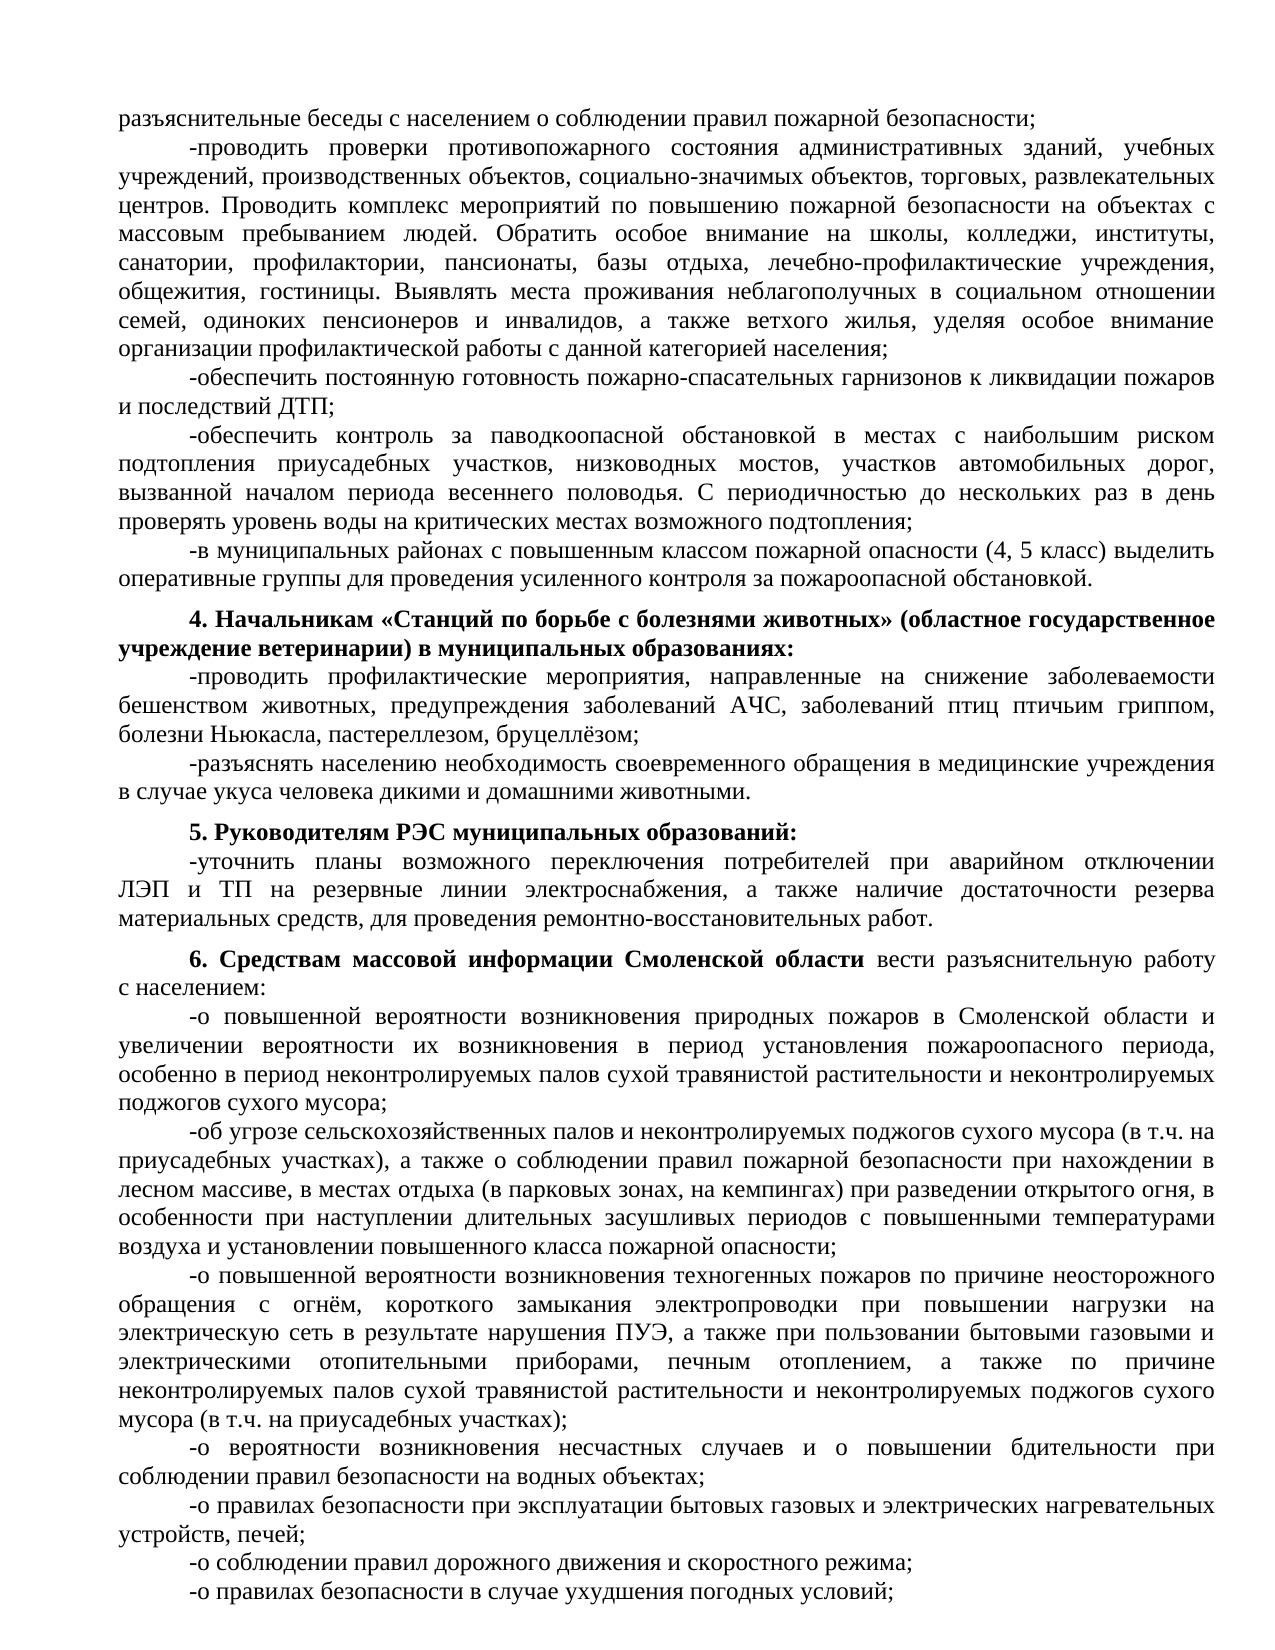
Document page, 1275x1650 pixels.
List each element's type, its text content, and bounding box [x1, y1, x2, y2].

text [118, 103, 1216, 132]
text 5. Руководителям РЭС муниципальных образований: [118, 817, 1216, 846]
text -о повышенной вероятности возникновения природных пожаров в Смоленской области и увеличении вероятности их возникновения в период установления пожароопасного периода, особенно в период неконтролируемых палов сухой травянистой растительности и неконтролируемых поджогов сухого мусора; [118, 1001, 1216, 1116]
text -уточнить планы возможного переключения потребителей при аварийном отключении ЛЭП и ТП на резервные линии электроснабжения, а также наличие достаточности резерва материальных средств, для проведения ремонтно-восстановительных работ. [118, 846, 1216, 932]
text -обеспечить постоянную готовность пожарно-спасательных гарнизонов к ликвидации пожаров и последствий ДТП; [118, 362, 1216, 420]
text -в муниципальных районах с повышенным классом пожарной опасности (4, 5 класс) выделить оперативные группы для проведения усиленного контроля за пожароопасной обстановкой. [118, 535, 1216, 592]
text -о вероятности возникновения несчастных случаев и о повышении бдительности при соблюдении правил безопасности на водных объектах; [118, 1432, 1216, 1490]
text -о правилах безопасности в случае ухудшения погодных условий; [118, 1576, 1216, 1605]
text 4. Начальникам «Станций по борьбе с болезнями животных» (областное государственное учреждение ветеринарии) в муниципальных образованиях: [118, 604, 1216, 661]
text -о повышенной вероятности возникновения техногенных пожаров по причине неосторожного обращения с огнём, короткого замыкания электропроводки при повышении нагрузки на электрическую сеть в результате нарушения ПУЭ, а также при пользовании бытовыми газовыми и электрическими отопительными приборами, печным отоплением, а также по причине неконтролируемых палов сухой травянистой растительности и неконтролируемых поджогов сухого мусора (в т.ч. на приусадебных участках); [118, 1260, 1216, 1432]
text -о соблюдении правил дорожного движения и скоростного режима; [118, 1547, 1216, 1576]
text 6. Средствам массовой информации Смоленской области вести разъяснительную работу с населением: [118, 944, 1216, 1001]
text -обеспечить контроль за паводкоопасной обстановкой в местах с наибольшим риском подтопления приусадебных участков, низководных мостов, участков автомобильных дорог, вызванной началом периода весеннего половодья. С периодичностью до нескольких раз в день проверять уровень воды на критических местах возможного подтопления; [118, 420, 1216, 535]
text -проводить проверки противопожарного состояния административных зданий, учебных учреждений, производственных объектов, социально-значимых объектов, торговых, развлекательных центров. Проводить комплекс мероприятий по повышению пожарной безопасности на объектах с массовым пребыванием людей. Обратить особое внимание на школы, колледжи, институты, санатории, профилактории, пансионаты, базы отдыха, лечебно-профилактические учреждения, общежития, гостиницы. Выявлять места проживания неблагополучных в социальном отношении семей, одиноких пенсионеров и инвалидов, а также ветхого жилья, уделяя особое внимание организации профилактической работы с данной категорией населения; [118, 132, 1216, 362]
text -разъяснять населению необходимость своевременного обращения в медицинские учреждения в случае укуса человека дикими и домашними животными. [118, 748, 1216, 805]
text -об угрозе сельскохозяйственных палов и неконтролируемых поджогов сухого мусора (в т.ч. на приусадебных участках), а также о соблюдении правил пожарной безопасности при нахождении в лесном массиве, в местах отдыха (в парковых зонах, на кемпингах) при разведении открытого огня, в особенности при наступлении длительных засушливых периодов с повышенными температурами воздуха и установлении повышенного класса пожарной опасности; [118, 1116, 1216, 1260]
text -проводить профилактические мероприятия, направленные на снижение заболеваемости бешенством животных, предупреждения заболеваний АЧС, заболеваний птиц птичьим гриппом, болезни Ньюкасла, пастереллезом, бруцеллёзом; [118, 661, 1216, 748]
text -о правилах безопасности при эксплуатации бытовых газовых и электрических нагревательных устройств, печей; [118, 1490, 1216, 1547]
